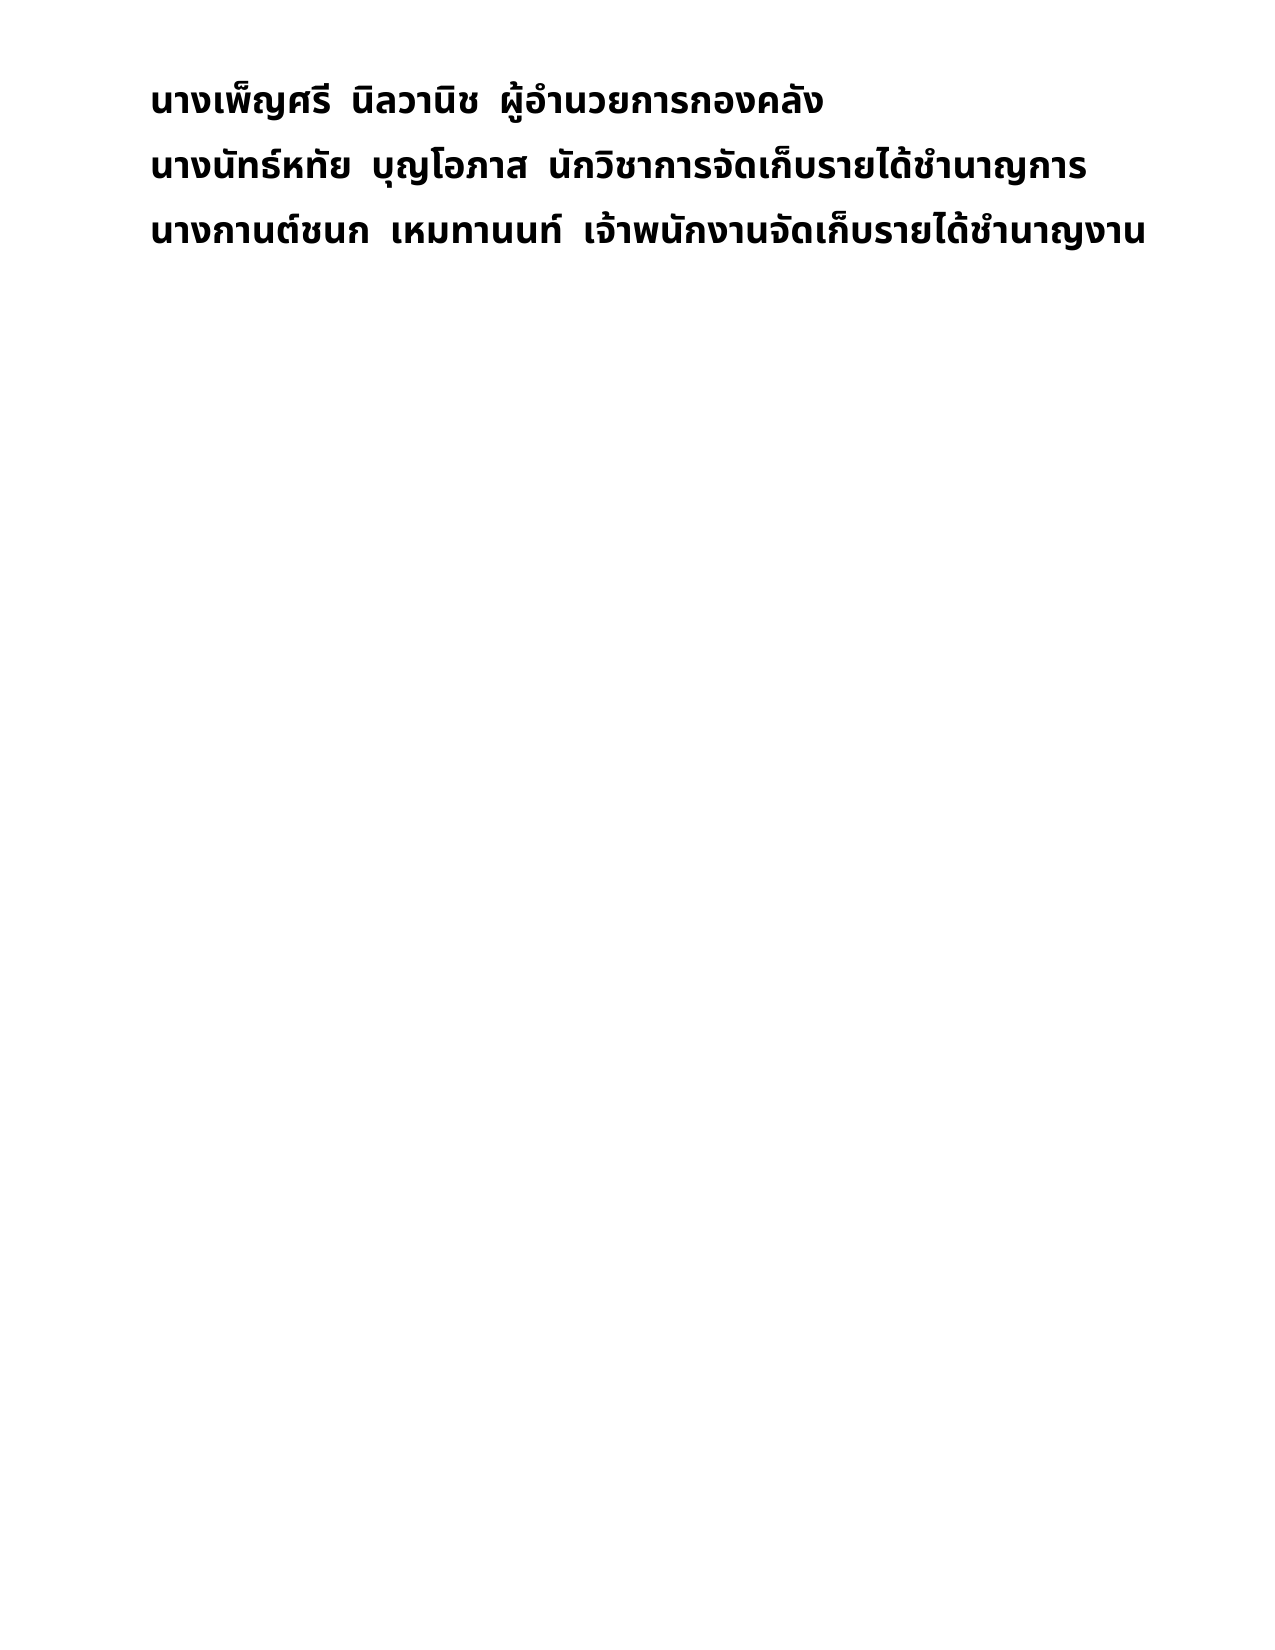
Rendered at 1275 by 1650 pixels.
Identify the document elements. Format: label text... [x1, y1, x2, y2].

text นางกานต์ชนก เหมทานนท์ เจ้าพนักงานจัดเก็บรายได้ชำนาญงาน [150, 204, 1152, 261]
text นางเพ็ญศรี นิลวานิช ผู้อำนวยการกองคลัง [150, 74, 1152, 131]
text นางนัทธ์หทัย บุญโอภาส นักวิชาการจัดเก็บรายได้ชำนาญการ [150, 139, 1152, 196]
